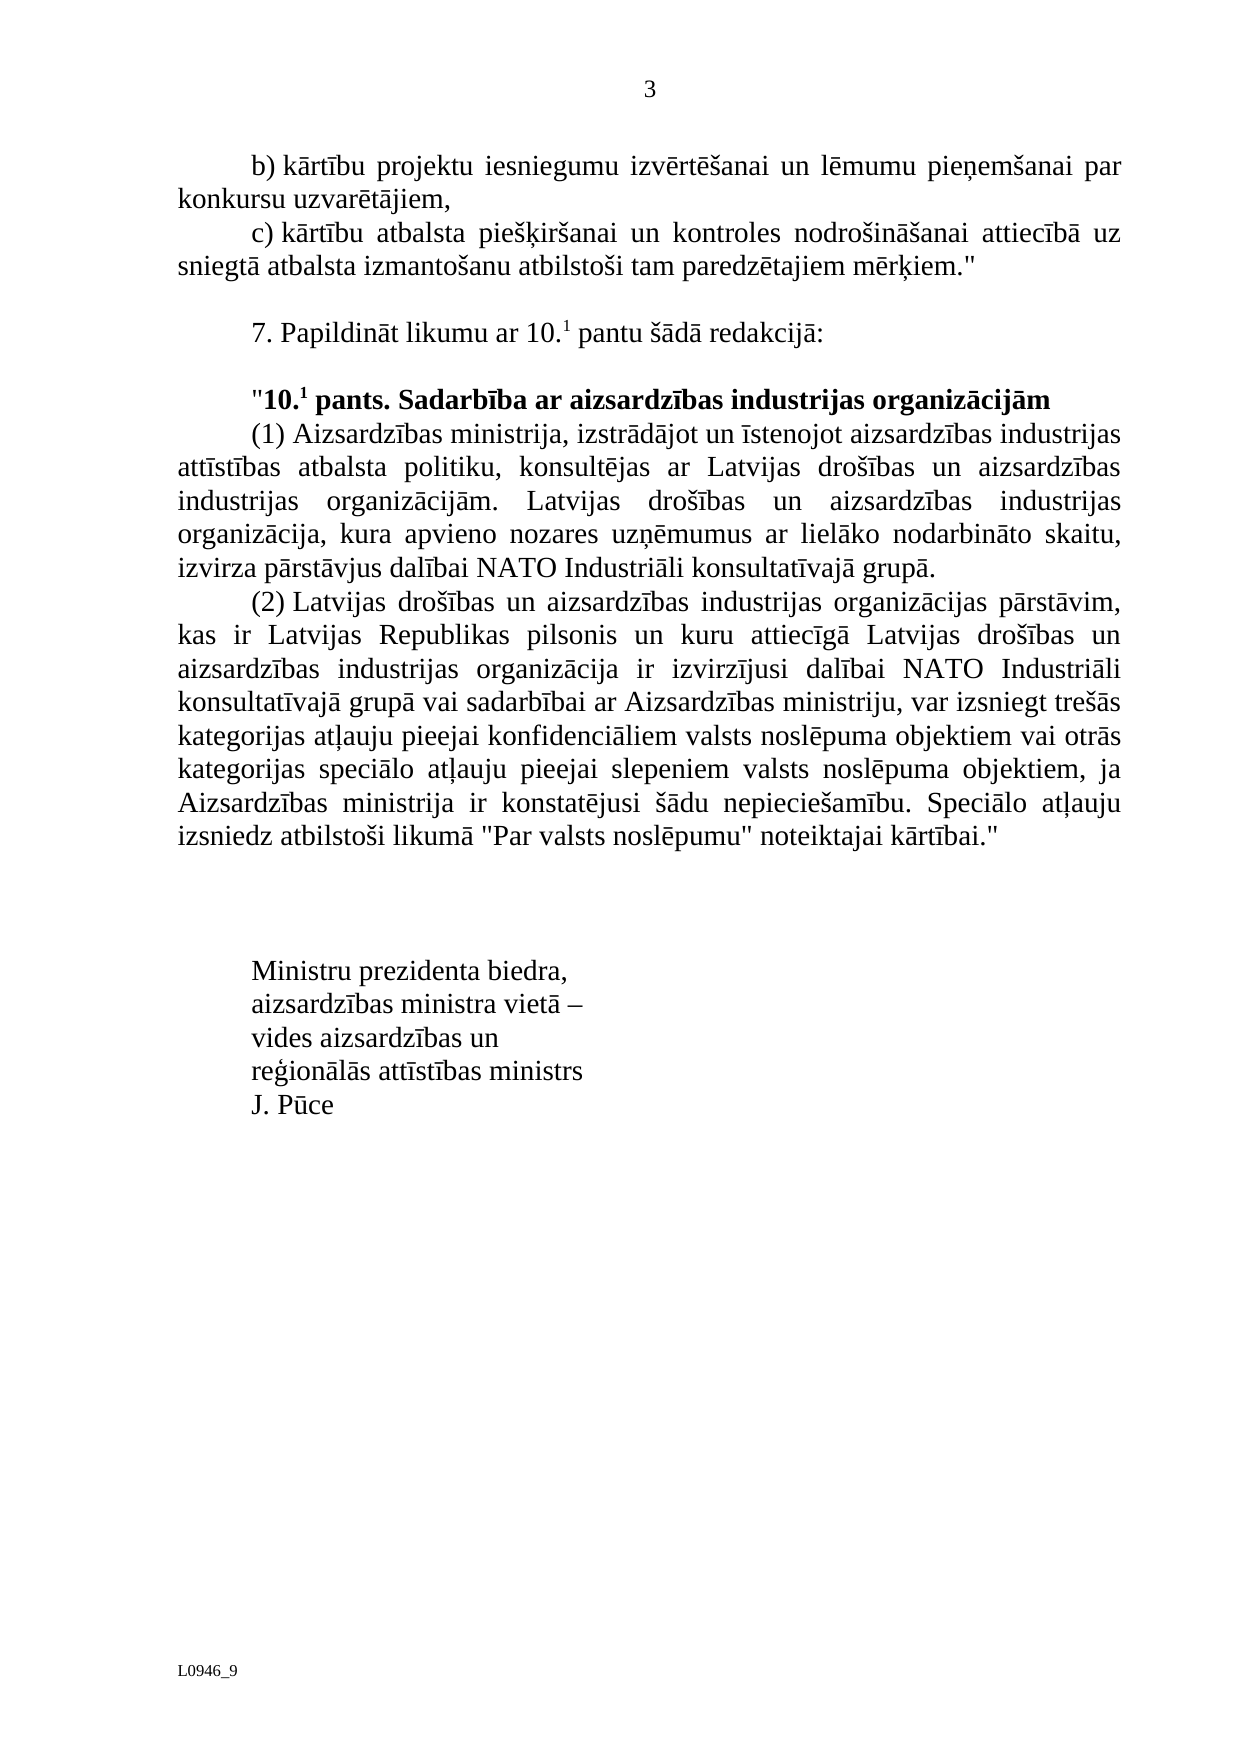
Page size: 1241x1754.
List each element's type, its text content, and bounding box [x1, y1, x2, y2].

text "10.1 pants. Sadarbība ar aizsardzības industrijas organizācijām [177, 382, 1122, 416]
text b) kārtību projektu iesniegumu izvērtēšanai un lēmumu pieņemšanai par konkursu uzvarētājiem, [177, 148, 1122, 215]
text J. Pūce [177, 1087, 1122, 1120]
text (2) Latvijas drošības un aizsardzības industrijas organizācijas pārstāvim, kas ir Latvijas Republikas pilsonis un kuru attiecīgā Latvijas drošības un aizsardzības industrijas organizācija ir izvirzījusi dalībai NATO Industriāli konsultatīvajā grupā vai sadarbībai ar Aizsardzības ministriju, var izsniegt trešās kategorijas atļauju pieejai konfidenciāliem valsts noslēpuma objektiem vai otrās kategorijas speciālo atļauju pieejai slepeniem valsts noslēpuma objektiem, ja Aizsardzības ministrija ir konstatējusi šādu nepieciešamību. Speciālo atļauju izsniedz atbilstoši likumā "Par valsts noslēpumu" noteiktajai kārtībai." [177, 584, 1122, 852]
text reģionālās attīstības ministrs [177, 1053, 1122, 1087]
text Ministru prezidenta biedra, [177, 953, 1122, 986]
text vides aizsardzības un [177, 1020, 1122, 1053]
text c) kārtību atbalsta piešķiršanai un kontroles nodrošināšanai attiecībā uz sniegtā atbalsta izmantošanu atbilstoši tam paredzētajiem mērķiem." [177, 215, 1122, 282]
text aizsardzības ministra vietā – [177, 986, 1122, 1020]
list 7. Papildināt likumu ar 10.1 pantu šādā redakcijā: [177, 315, 1122, 349]
text (1) Aizsardzības ministrija, izstrādājot un īstenojot aizsardzības industrijas attīstības atbalsta politiku, konsultējas ar Latvijas drošības un aizsardzības industrijas organizācijām. Latvijas drošības un aizsardzības industrijas organizācija, kura apvieno nozares uzņēmumus ar lielāko nodarbināto skaitu, izvirza pārstāvjus dalībai NATO Industriāli konsultatīvajā grupā. [177, 416, 1122, 584]
